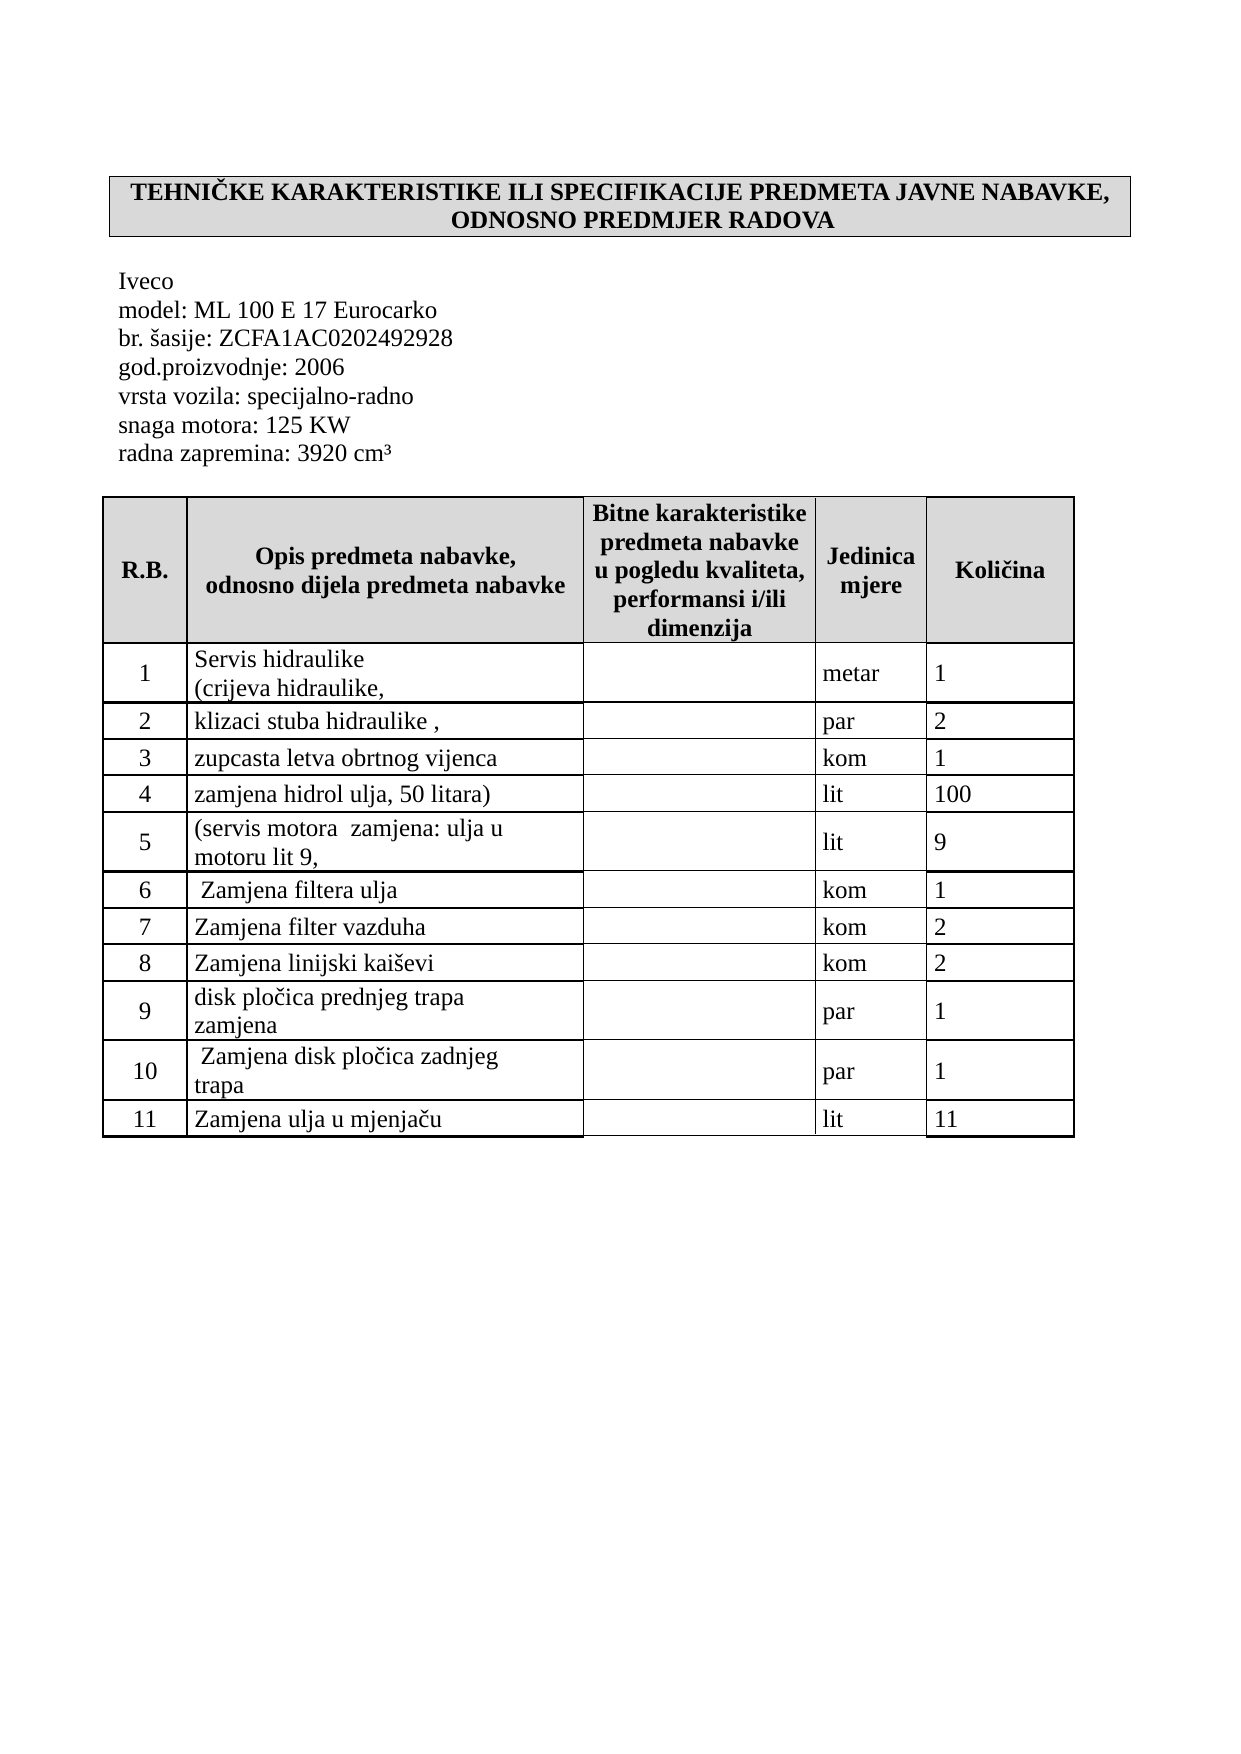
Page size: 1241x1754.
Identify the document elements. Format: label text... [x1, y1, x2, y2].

table_cell 7 [104, 909, 186, 943]
table_cell 11 [104, 1101, 186, 1135]
table_header Opis predmeta nabavke, odnosno dijela predmeta nabavke [188, 498, 583, 642]
table_header Jedinica mjere [815, 497, 926, 642]
table_cell 9 [927, 813, 1073, 870]
table_cell [584, 703, 815, 738]
table_cell [584, 775, 815, 811]
table_cell par [816, 981, 926, 1039]
table_cell [584, 944, 815, 980]
table_cell (servis motora zamjena: ulja u motoru lit 9, [188, 813, 583, 870]
text Iveco model: ML 100 E 17 Eurocarko br. šasije: ZCFA1AC0202492928 god.proizvodnje: 2006 vrsta vozila: specijalno-radno snaga motora: 125 KW radna zapremina: 3920 cm³ [118, 266, 1122, 467]
table_cell kom [816, 739, 926, 774]
table_cell [584, 1040, 815, 1099]
table_header Količina [927, 498, 1073, 642]
table_cell zupcasta letva obrtnog vijenca [188, 740, 583, 774]
table_cell 100 [927, 776, 1073, 811]
table_cell 1 [927, 644, 1073, 701]
table_cell 1 [927, 740, 1073, 774]
table_cell Zamjena filtera ulja [188, 873, 583, 907]
table_cell 2 [927, 945, 1073, 980]
table_cell 2 [927, 909, 1073, 943]
table_cell [584, 1100, 815, 1135]
table_cell [584, 908, 815, 943]
table_cell 2 [927, 704, 1073, 738]
table_cell Zamjena linijski kaiševi [188, 945, 583, 980]
table_cell 1 [927, 1041, 1073, 1099]
table_cell 8 [104, 945, 186, 980]
table_cell kom [816, 944, 926, 980]
table_cell Zamjena disk pločica zadnjeg trapa [188, 1041, 583, 1099]
table_cell Zamjena filter vazduha [188, 909, 583, 943]
table_cell 1 [104, 644, 186, 701]
table_cell par [816, 703, 926, 738]
table_cell lit [816, 775, 926, 811]
table_cell 6 [104, 873, 186, 907]
table_cell 1 [927, 982, 1073, 1039]
table_cell 10 [104, 1041, 186, 1099]
table_cell 3 [104, 740, 186, 774]
table_cell Zamjena ulja u mjenjaču [188, 1101, 583, 1135]
table_cell 2 [104, 704, 186, 738]
table_cell par [816, 1040, 926, 1099]
list TEHNIČKE KARAKTERISTIKE ILI SPECIFIKACIJE PREDMETA JAVNE NABAVKE, ODNOSNO PREDMJER RADOVA [110, 177, 1130, 236]
table_cell [584, 812, 815, 870]
table_cell metar [816, 643, 926, 701]
table_cell [584, 739, 815, 774]
table_cell kom [816, 908, 926, 943]
table_cell lit [816, 812, 926, 870]
table_cell [584, 643, 815, 701]
table_cell klizaci stuba hidraulike , [188, 704, 583, 738]
table_cell [584, 871, 815, 907]
table_header R.B. [104, 498, 186, 642]
table_cell disk pločica prednjeg trapa zamjena [188, 982, 583, 1039]
table_cell 11 [927, 1101, 1073, 1135]
table_cell kom [816, 871, 926, 907]
table_header Bitne karakteristike predmeta nabavke u pogledu kvaliteta, performansi i/ili dimenzija [584, 497, 815, 642]
table_cell zamjena hidrol ulja, 50 litara) [188, 776, 583, 811]
table_cell 4 [104, 776, 186, 811]
table_cell lit [815, 1100, 926, 1135]
table_cell 1 [927, 873, 1073, 907]
table_cell [584, 981, 815, 1039]
table_cell Servis hidraulike (crijeva hidraulike, [188, 644, 583, 701]
table_cell 9 [104, 982, 186, 1039]
table_cell 5 [104, 813, 186, 870]
